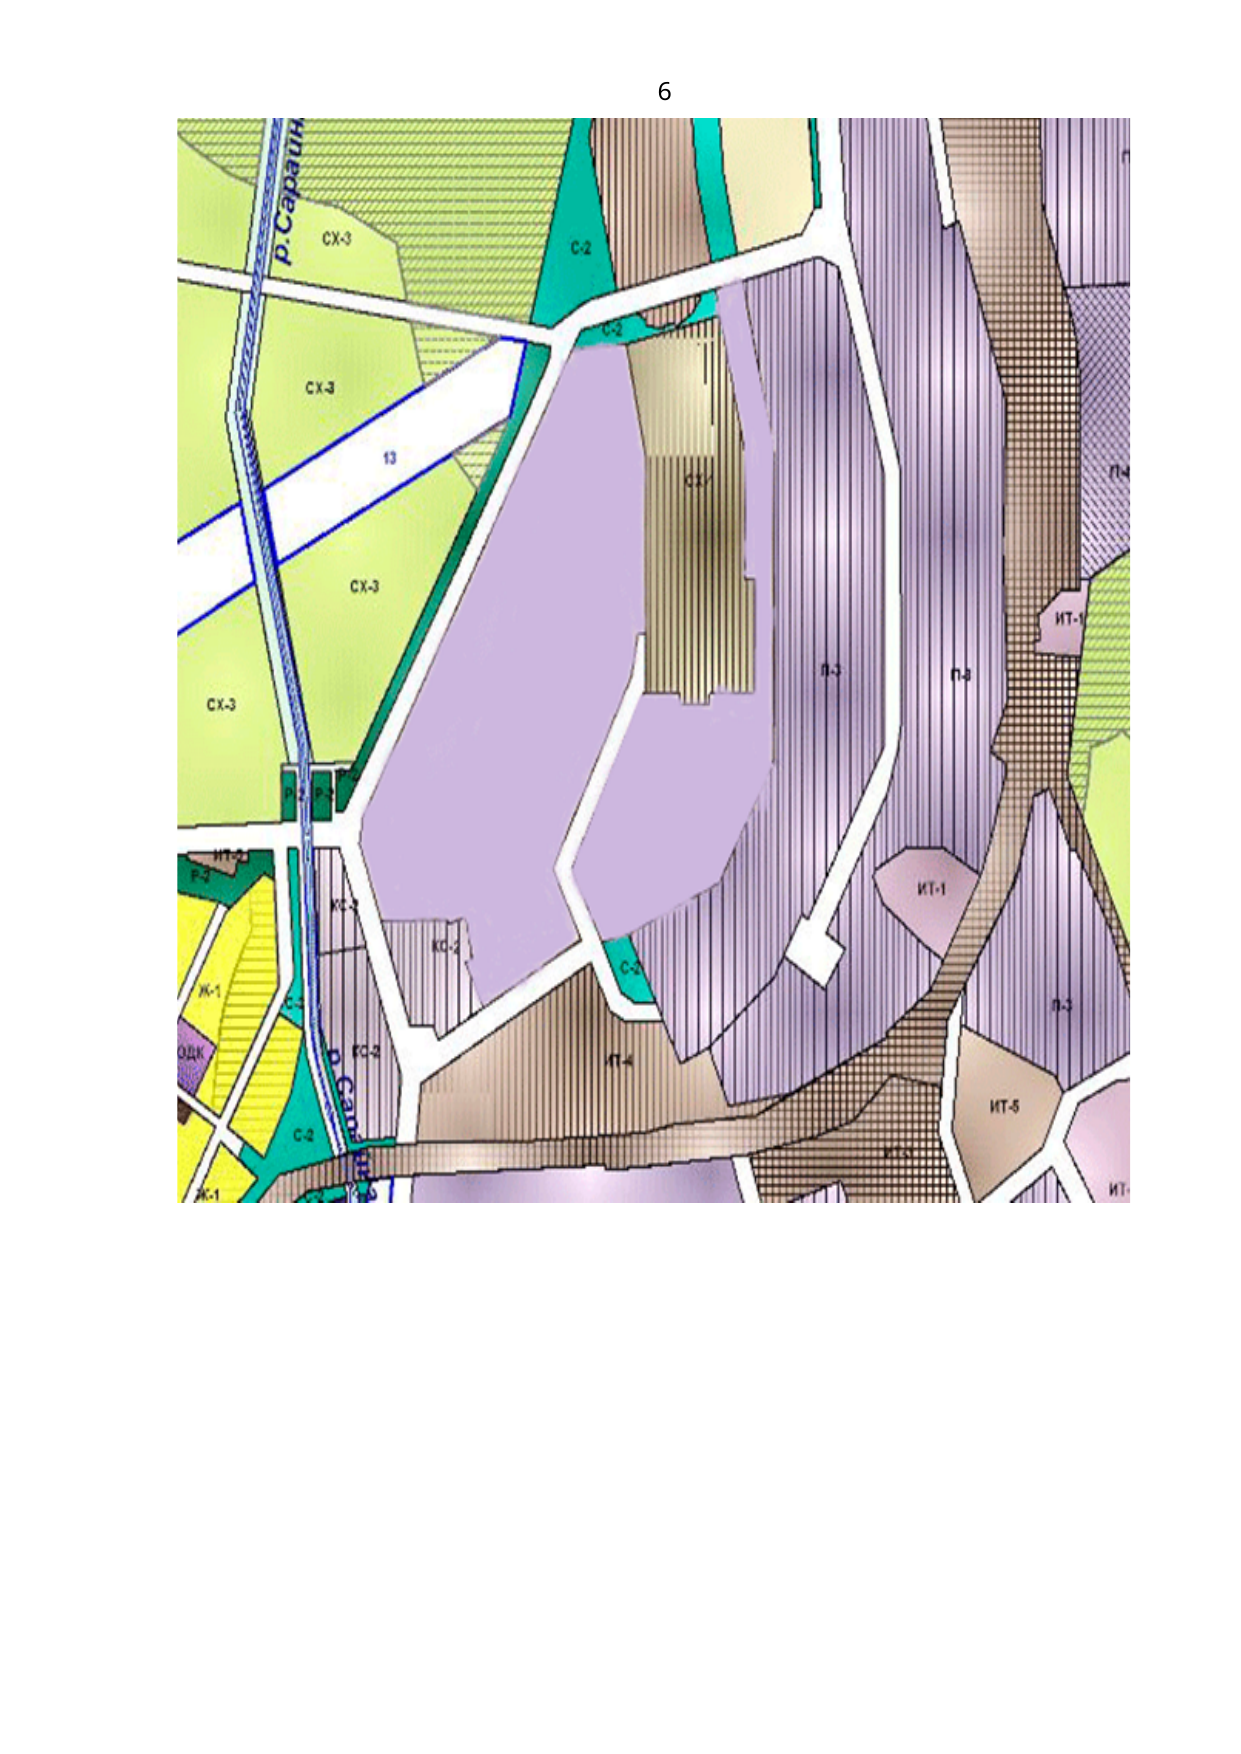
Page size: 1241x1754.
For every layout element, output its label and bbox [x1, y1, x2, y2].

picture [177, 118, 1131, 1203]
